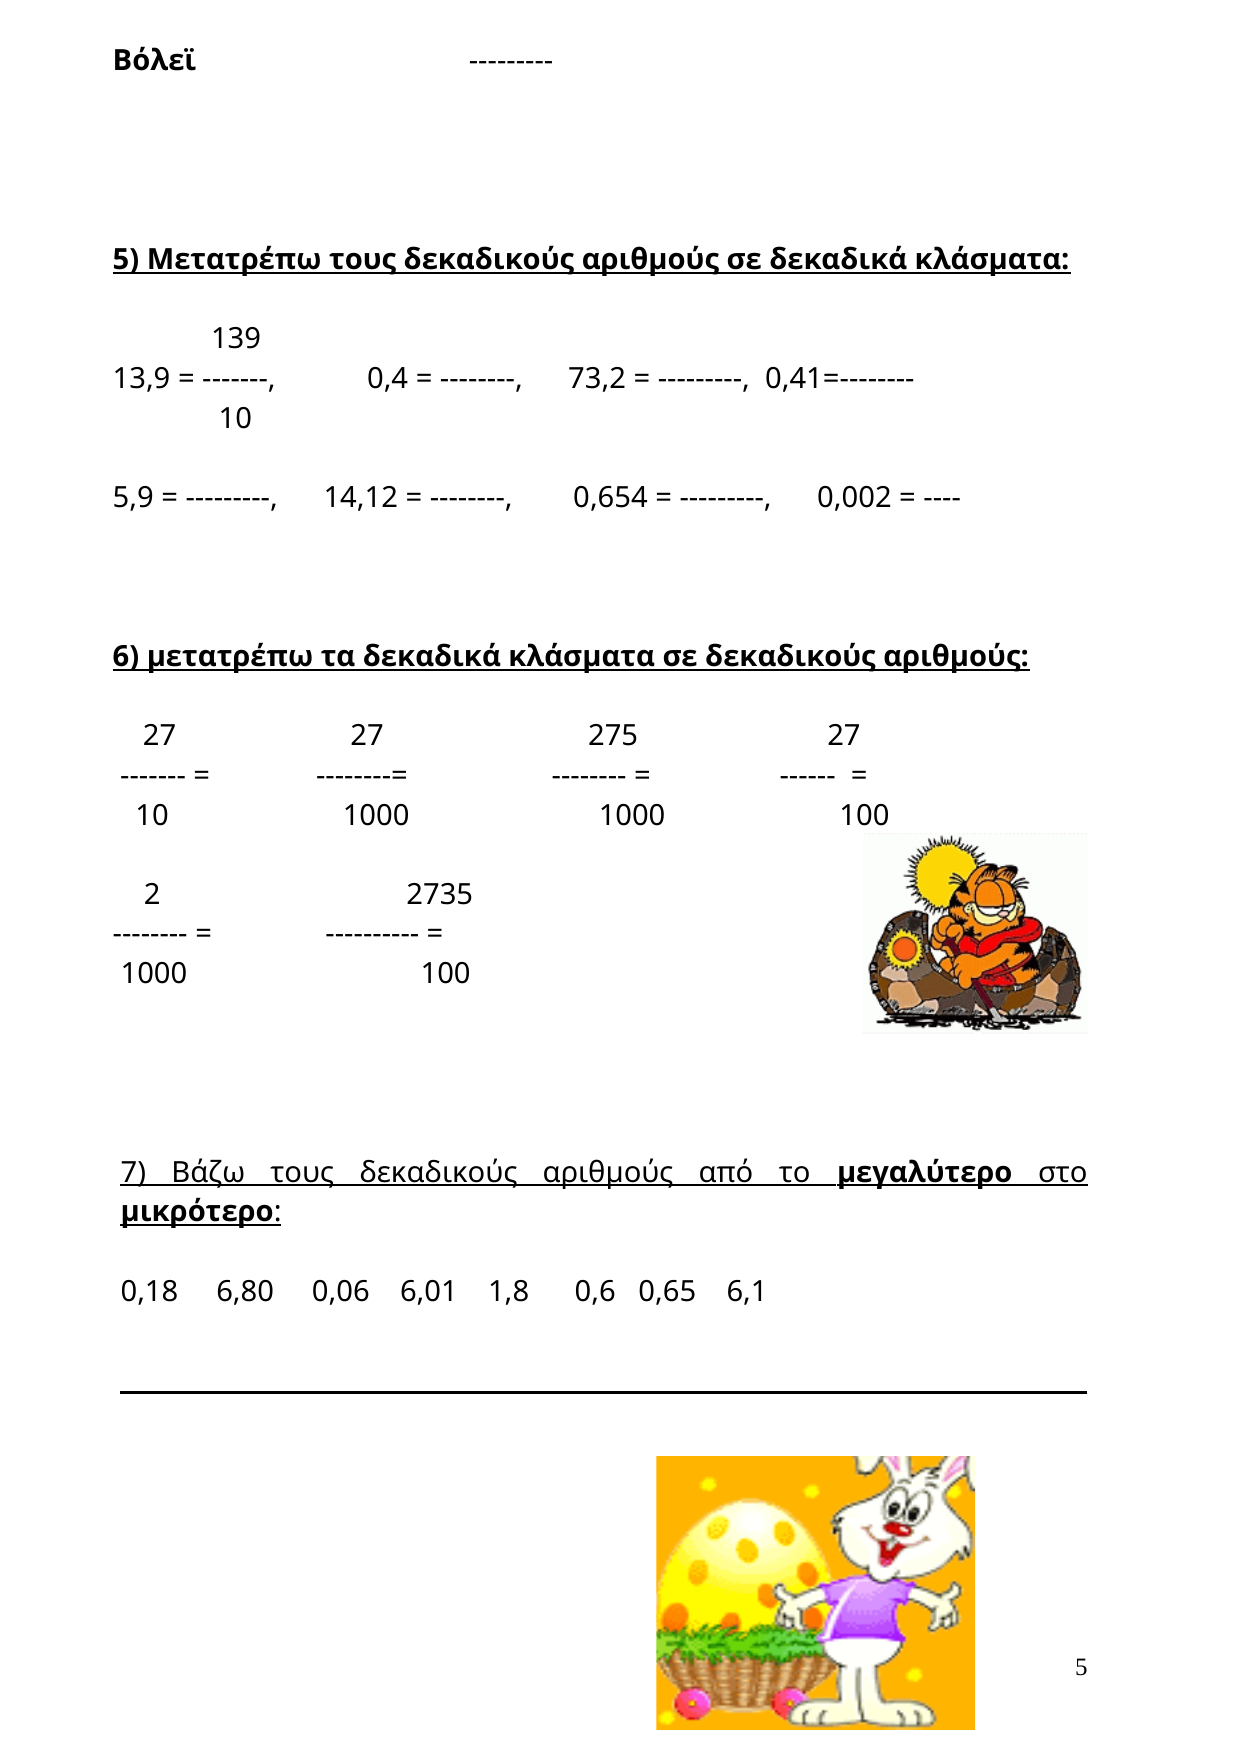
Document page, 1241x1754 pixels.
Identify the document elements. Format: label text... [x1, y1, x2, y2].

text 0,18 6,80 0,06 6,01 1,8 0,6 0,65 6,1 [120, 1270, 1087, 1310]
text -------- = ---------- = [112, 913, 862, 952]
text 139 [112, 317, 1087, 357]
picture [862, 833, 1088, 1034]
text 5,9 = ---------, 14,12 = --------, 0,654 = ---------, 0,002 = ---- [112, 476, 1087, 516]
text 5) Μετατρέπω τους δεκαδικούς αριθμούς σε δεκαδικά κλάσματα: [112, 238, 1087, 278]
text ------- = --------= -------- = ------ = [112, 754, 1122, 794]
list 100 [120, 952, 862, 992]
text 7) Βάζω τους δεκαδικούς αριθμούς από το μεγαλύτερο στο μικρότερο: [120, 1185, 1087, 1230]
list 2735 [144, 873, 862, 913]
picture [656, 1456, 976, 1730]
text 10 [112, 397, 1087, 437]
text Βόλεϊ --------- [112, 40, 1087, 79]
text 7) Βάζω τους δεκαδικούς αριθμούς από το μεγαλύτερο στο μικρότερο: [120, 1151, 1087, 1184]
text 13,9 = -------, 0,4 = --------, 73,2 = ---------, 0,41=-------- [112, 357, 1087, 397]
text 27 27 275 27 [112, 714, 1087, 754]
text 6) μετατρέπω τα δεκαδικά κλάσματα σε δεκαδικούς αριθμούς: [112, 635, 1087, 675]
text 10 1000 1000 100 [112, 794, 1087, 833]
